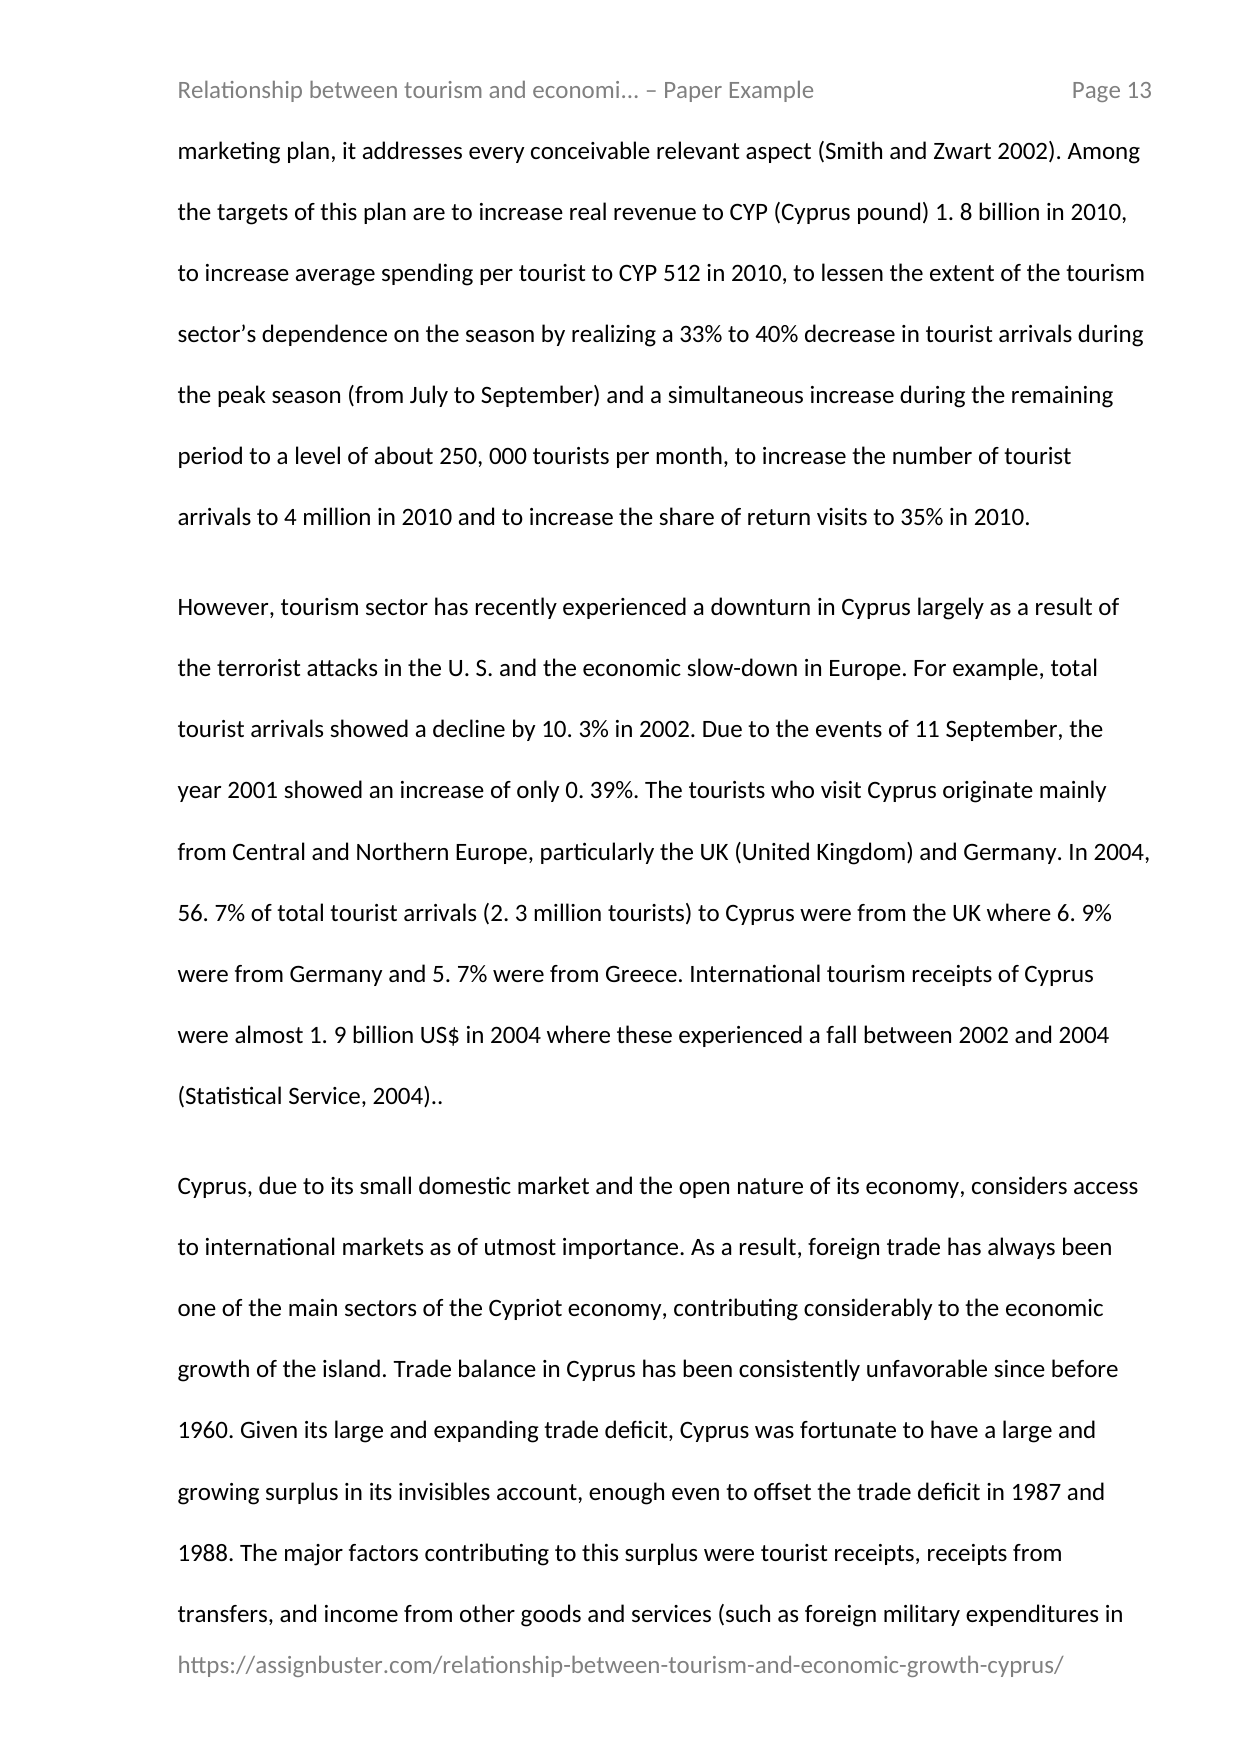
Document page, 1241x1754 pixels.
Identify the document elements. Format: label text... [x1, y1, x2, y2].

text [177, 135, 1152, 532]
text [177, 1170, 1152, 1628]
text However, tourism sector has recently experienced a downturn in Cyprus largely as a result of the terrorist attacks in the U. S. and the economic slow-down in Europe. For example, total tourist arrivals showed a decline by 10. 3% in 2002. Due to the events of 11 September, the year 2001 showed an increase of only 0. 39%. The tourists who visit Cyprus originate mainly from Central and Northern Europe, particularly the UK (United Kingdom) and Germany. In 2004, 56. 7% of total tourist arrivals (2. 3 million tourists) to Cyprus were from the UK where 6. 9% were from Germany and 5. 7% were from Greece. International tourism receipts of Cyprus were almost 1. 9 billion US$ in 2004 where these experienced a fall between 2002 and 2004 (Statistical Service, 2004).. [177, 592, 1152, 1110]
